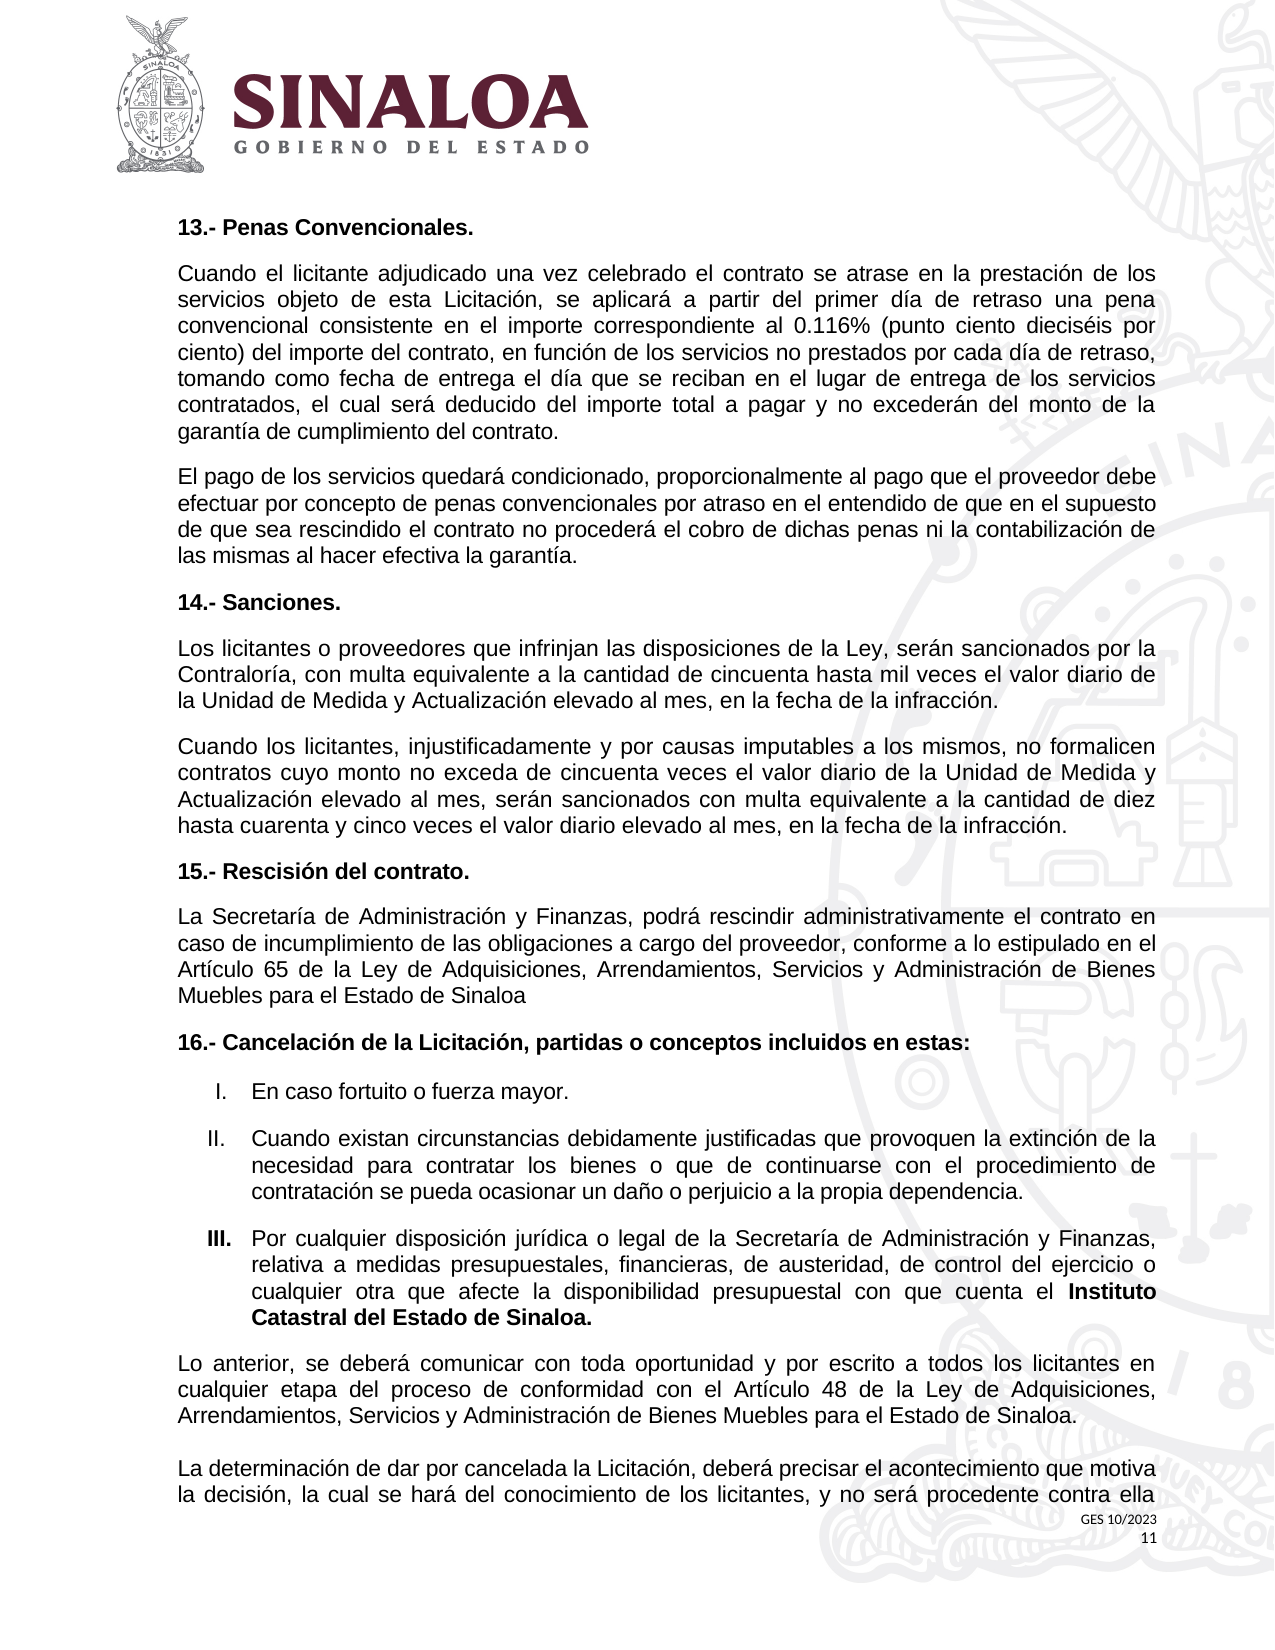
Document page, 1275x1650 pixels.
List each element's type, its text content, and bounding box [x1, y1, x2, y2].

text Cuando el licitante adjudicado una vez celebrado el contrato se atrase en la prestación de los servicios objeto de esta Licitación, se aplicará a partir del primer día de retraso una pena convencional consistente en el importe correspondiente al 0.116% (punto ciento dieciséis por ciento) del importe del contrato, en función de los servicios no prestados por cada día de retraso, tomando como fecha de entrega el día que se reciban en el lugar de entrega de los servicios contratados, el cual será deducido del importe total a pagar y no excederán del monto de la garantía de cumplimiento del contrato. [177, 259, 1157, 444]
text El pago de los servicios quedará condicionado, proporcionalmente al pago que el proveedor debe efectuar por concepto de penas convencionales por atraso en el entendido de que en el supuesto de que sea rescindido el contrato no procederá el cobro de dichas penas ni la contabilización de las mismas al hacer efectiva la garantía. [177, 463, 1157, 569]
list Cuando existan circunstancias debidamente justificadas que provoquen la extinción de la necesidad para contratar los bienes o que de continuarse con el procedimiento de contratación se pueda ocasionar un daño o perjuicio a la propia dependencia. [207, 1125, 1157, 1204]
text 13.- Penas Convencionales. [177, 214, 1157, 240]
list Lo anterior, se deberá comunicar con toda oportunidad y por escrito a todos los licitantes en cualquier etapa del proceso de conformidad con el Artículo 48 de la Ley de Adquisiciones, Arrendamientos, Servicios y Administración de Bienes Muebles para el Estado de Sinaloa. [177, 1349, 1157, 1428]
text Cuando los licitantes, injustificadamente y por causas imputables a los mismos, no formalicen contratos cuyo monto no exceda de cincuenta veces el valor diario de la Unidad de Medida y Actualización elevado al mes, serán sancionados con multa equivalente a la cantidad de diez hasta cuarenta y cinco veces el valor diario elevado al mes, en la fecha de la infracción. [177, 733, 1157, 838]
list La Secretaría de Administración y Finanzas, podrá rescindir administrativamente el contrato en caso de incumplimiento de las obligaciones a cargo del proveedor, conforme a lo estipulado en el Artículo 65 de la Ley de Adquisiciones, Arrendamientos, Servicios y Administración de Bienes Muebles para el Estado de Sinaloa [177, 903, 1157, 1008]
list Por cualquier disposición jurídica o legal de la Secretaría de Administración y Finanzas, relativa a medidas presupuestales, financieras, de austeridad, de control del ejercicio o cualquier otra que afecte la disponibilidad presupuestal con que cuenta el Instituto Catastral del Estado de Sinaloa. [207, 1225, 1157, 1330]
text Los licitantes o proveedores que infrinjan las disposiciones de la Ley, serán sancionados por la Contraloría, con multa equivalente a la cantidad de cincuenta hasta mil veces el valor diario de la Unidad de Medida y Actualización elevado al mes, en la fecha de la infracción. [177, 635, 1157, 714]
list 15.- Rescisión del contrato. [177, 858, 1157, 884]
picture [0, 0, 1274, 1588]
list En caso fortuito o fuerza mayor. [215, 1078, 1157, 1104]
list 14.- Sanciones. [177, 589, 1157, 616]
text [177, 1455, 1157, 1508]
list 16.- Cancelación de la Licitación, partidas o conceptos incluidos en estas: [177, 1029, 1157, 1056]
